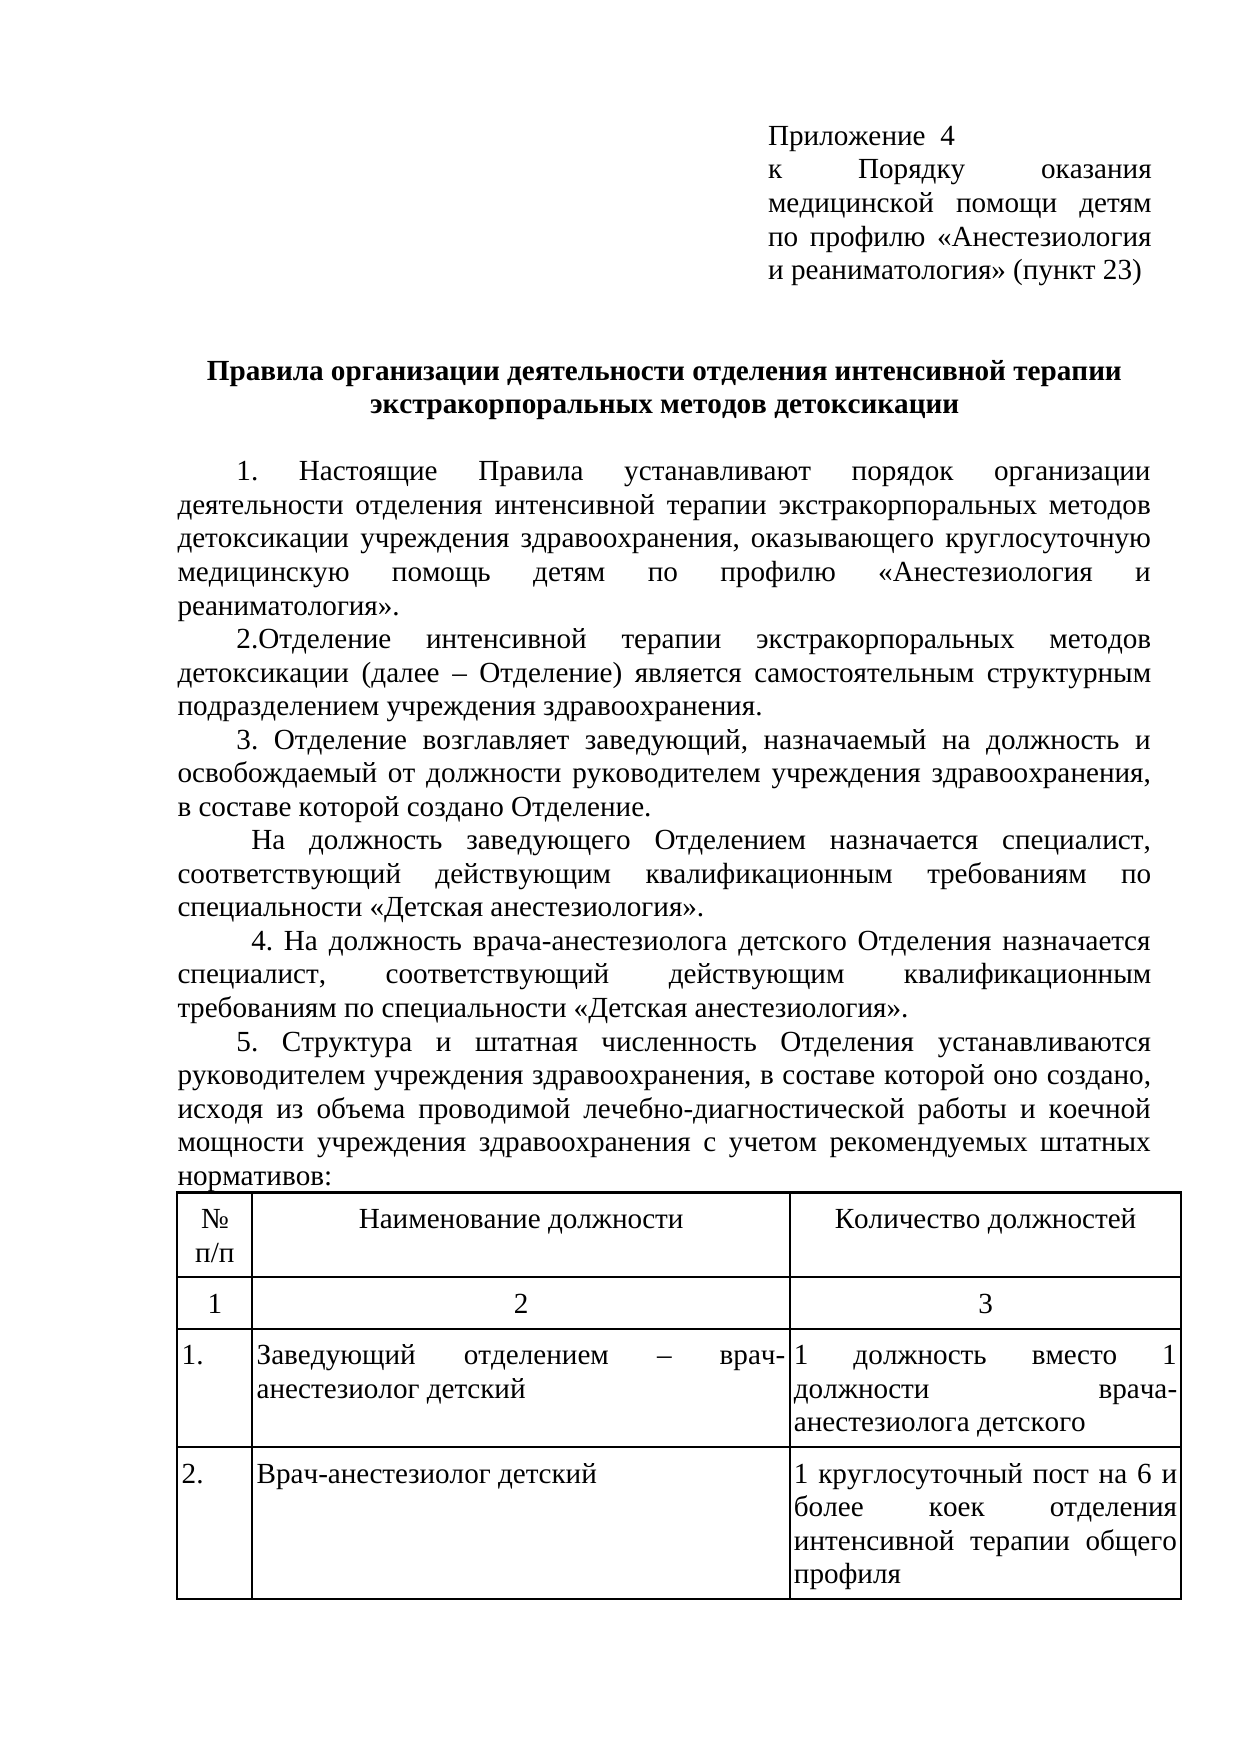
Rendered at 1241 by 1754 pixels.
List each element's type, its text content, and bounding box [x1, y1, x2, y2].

text 5. Структура и штатная численность Отделения устанавливаются руководителем учреждения здравоохранения, в составе которой оно создано, исходя из объема проводимой лечебно-диагностической работы и коечной мощности учреждения здравоохранения с учетом рекомендуемых штатных нормативов: [177, 1024, 1152, 1191]
table_header Наименование должности [253, 1194, 789, 1276]
text Приложение 4 [177, 118, 1152, 152]
table_header № п/п [178, 1194, 251, 1276]
text к Порядку оказания медицинской помощи детям по профилю «Анестезиология и реаниматология» (пункт 23) [768, 152, 1152, 286]
table_cell 1 [178, 1278, 251, 1327]
table_cell 3 [791, 1278, 1180, 1327]
table_cell 1 должность вместо 1 должности врача-анестезиолога детского [791, 1330, 1180, 1446]
table_cell Врач-анестезиолог детский [253, 1448, 789, 1598]
text Правила организации деятельности отделения интенсивной терапии экстракорпоральных методов детоксикации [177, 353, 1152, 420]
table_cell 1 круглосуточный пост на 6 и более коек отделения интенсивной терапии общего профиля [791, 1448, 1180, 1598]
text На должность заведующего Отделением назначается специалист, соответствующий действующим квалификационным требованиям по специальности «Детская анестезиология». [177, 822, 1152, 923]
table_cell 2 [253, 1278, 789, 1327]
text 4. На должность врача-анестезиолога детского Отделения назначается специалист, соответствующий действующим квалификационным требованиям по специальности «Детская анестезиология». [177, 923, 1152, 1024]
table_cell Заведующий отделением – врач-анестезиолог детский [253, 1330, 789, 1446]
table_cell 1. [178, 1330, 251, 1446]
table_cell 2. [178, 1448, 251, 1598]
text 3. Отделение возглавляет заведующий, назначаемый на должность и освобождаемый от должности руководителем учреждения здравоохранения, в составе которой создано Отделение. [177, 722, 1152, 822]
text 2.Отделение интенсивной терапии экстракорпоральных методов детоксикации (далее – Отделение) является самостоятельным структурным подразделением учреждения здравоохранения. [177, 621, 1152, 722]
text 1. Настоящие Правила устанавливают порядок организации деятельности отделения интенсивной терапии экстракорпоральных методов детоксикации учреждения здравоохранения, оказывающего круглосуточную медицинскую помощь детям по профилю «Анестезиология и реаниматология». [177, 453, 1152, 621]
table_header Количество должностей [791, 1194, 1180, 1276]
